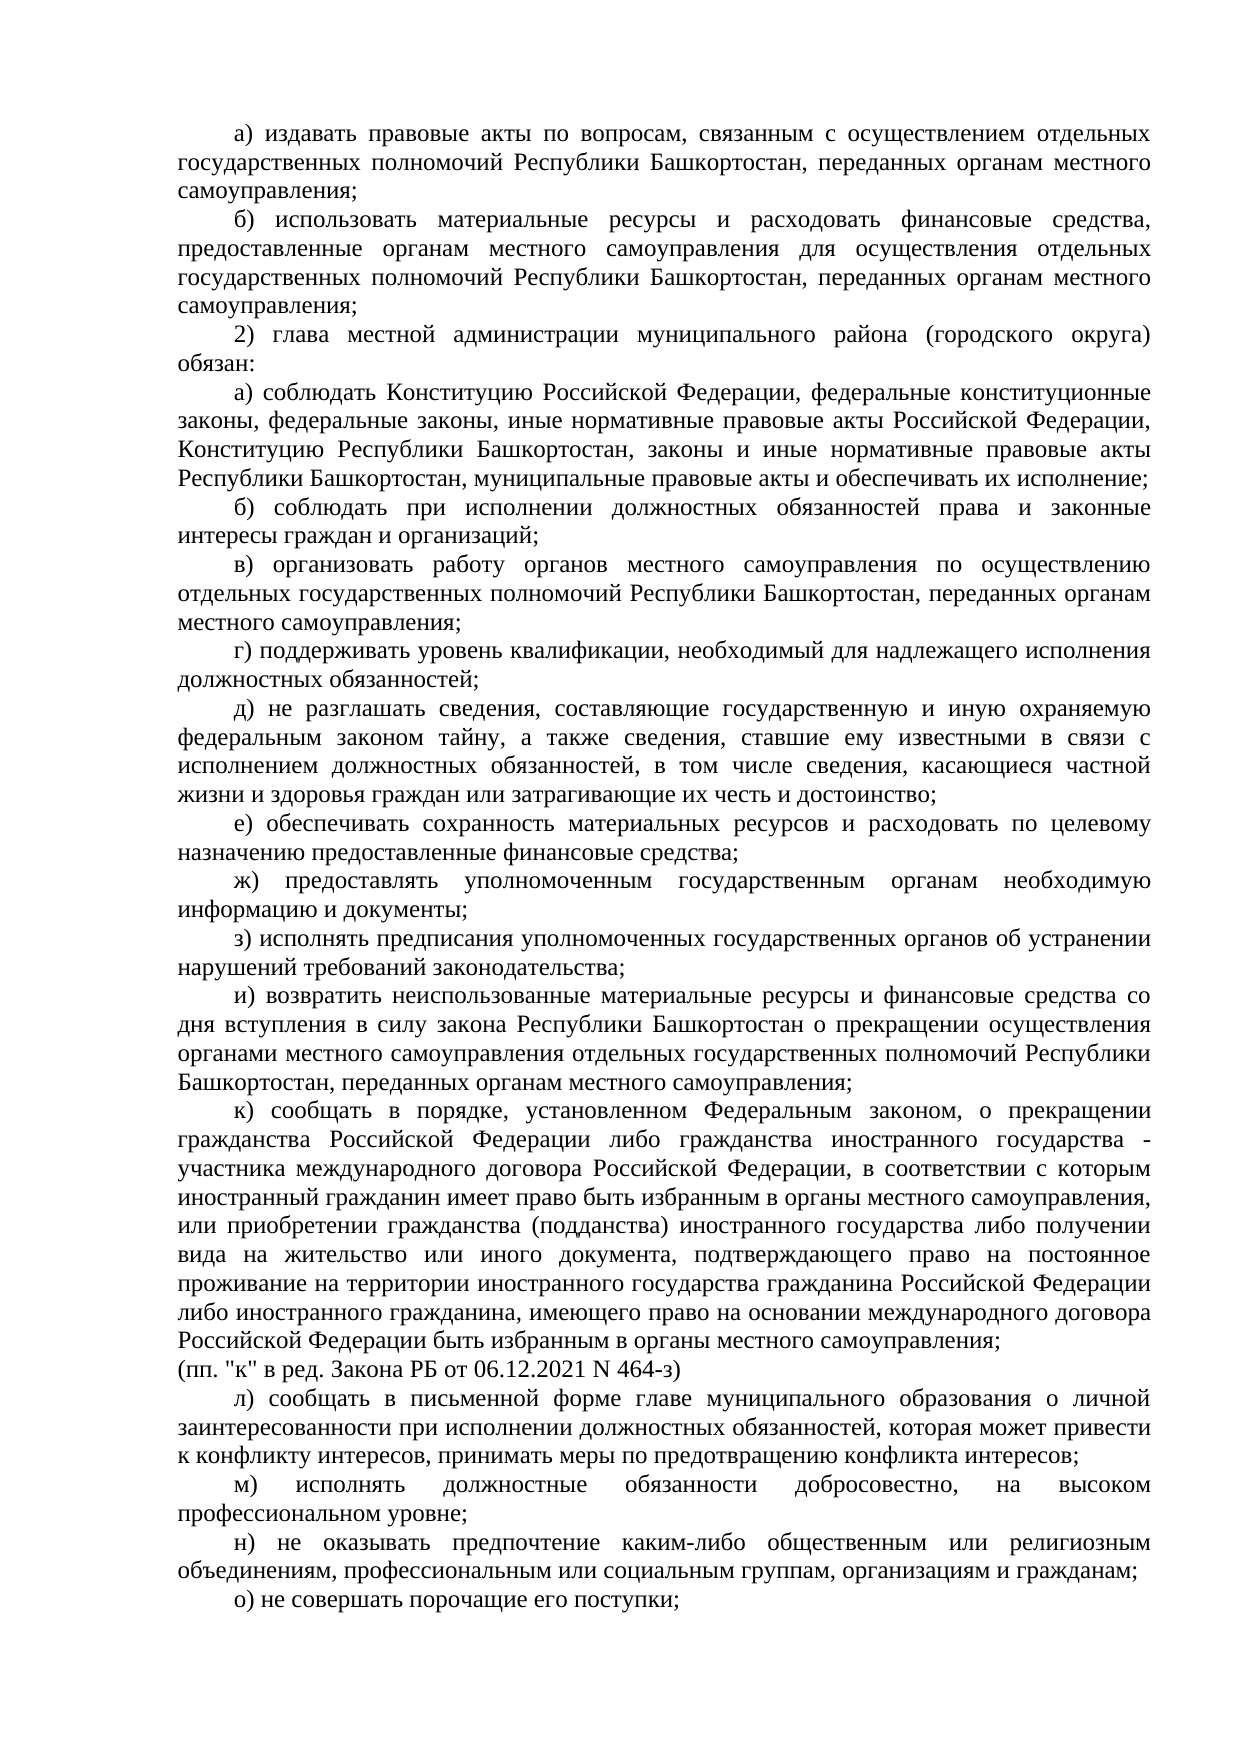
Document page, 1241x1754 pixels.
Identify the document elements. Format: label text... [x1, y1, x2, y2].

text и) возвратить неиспользованные материальные ресурсы и финансовые средства со дня вступления в силу закона Республики Башкортостан о прекращении осуществления органами местного самоуправления отдельных государственных полномочий Республики Башкортостан, переданных органам местного самоуправления; [177, 981, 1152, 1096]
text 2) глава местной администрации муниципального района (городского округа) обязан: [177, 319, 1152, 377]
text м) исполнять должностные обязанности добросовестно, на высоком профессиональном уровне; [177, 1469, 1152, 1527]
text г) поддерживать уровень квалификации, необходимый для надлежащего исполнения должностных обязанностей; [177, 636, 1152, 693]
text з) исполнять предписания уполномоченных государственных органов об устранении нарушений требований законодательства; [177, 923, 1152, 981]
text о) не совершать порочащие его поступки; [177, 1584, 1152, 1613]
text ж) предоставлять уполномоченным государственным органам необходимую информацию и документы; [177, 866, 1152, 923]
text д) не разглашать сведения, составляющие государственную и иную охраняемую федеральным законом тайну, а также сведения, ставшие ему известными в связи с исполнением должностных обязанностей, в том числе сведения, касающиеся частной жизни и здоровья граждан или затрагивающие их честь и достоинство; [177, 693, 1152, 808]
text (пп. "к" в ред. Закона РБ от 06.12.2021 N 464-з) [177, 1354, 1152, 1383]
text б) соблюдать при исполнении должностных обязанностей права и законные интересы граждан и организаций; [177, 492, 1152, 549]
text к) сообщать в порядке, установленном Федеральным законом, о прекращении гражданства Российской Федерации либо гражданства иностранного государства - участника международного договора Российской Федерации, в соответствии с которым иностранный гражданин имеет право быть избранным в органы местного самоуправления, или приобретении гражданства (подданства) иностранного государства либо получении вида на жительство или иного документа, подтверждающего право на постоянное проживание на территории иностранного государства гражданина Российской Федерации либо иностранного гражданина, имеющего право на основании международного договора Российской Федерации быть избранным в органы местного самоуправления; [177, 1096, 1152, 1354]
text н) не оказывать предпочтение каким-либо общественным или религиозным объединениям, профессиональным или социальным группам, организациям и гражданам; [177, 1527, 1152, 1584]
text в) организовать работу органов местного самоуправления по осуществлению отдельных государственных полномочий Республики Башкортостан, переданных органам местного самоуправления; [177, 549, 1152, 636]
text а) соблюдать Конституцию Российской Федерации, федеральные конституционные законы, федеральные законы, иные нормативные правовые акты Российской Федерации, Конституцию Республики Башкортостан, законы и иные нормативные правовые акты Республики Башкортостан, муниципальные правовые акты и обеспечивать их исполнение; [177, 377, 1152, 492]
text б) использовать материальные ресурсы и расходовать финансовые средства, предоставленные органам местного самоуправления для осуществления отдельных государственных полномочий Республики Башкортостан, переданных органам местного самоуправления; [177, 204, 1152, 319]
text е) обеспечивать сохранность материальных ресурсов и расходовать по целевому назначению предоставленные финансовые средства; [177, 808, 1152, 866]
text л) сообщать в письменной форме главе муниципального образования о личной заинтересованности при исполнении должностных обязанностей, которая может привести к конфликту интересов, принимать меры по предотвращению конфликта интересов; [177, 1383, 1152, 1469]
text а) издавать правовые акты по вопросам, связанным с осуществлением отдельных государственных полномочий Республики Башкортостан, переданных органам местного самоуправления; [177, 118, 1152, 204]
